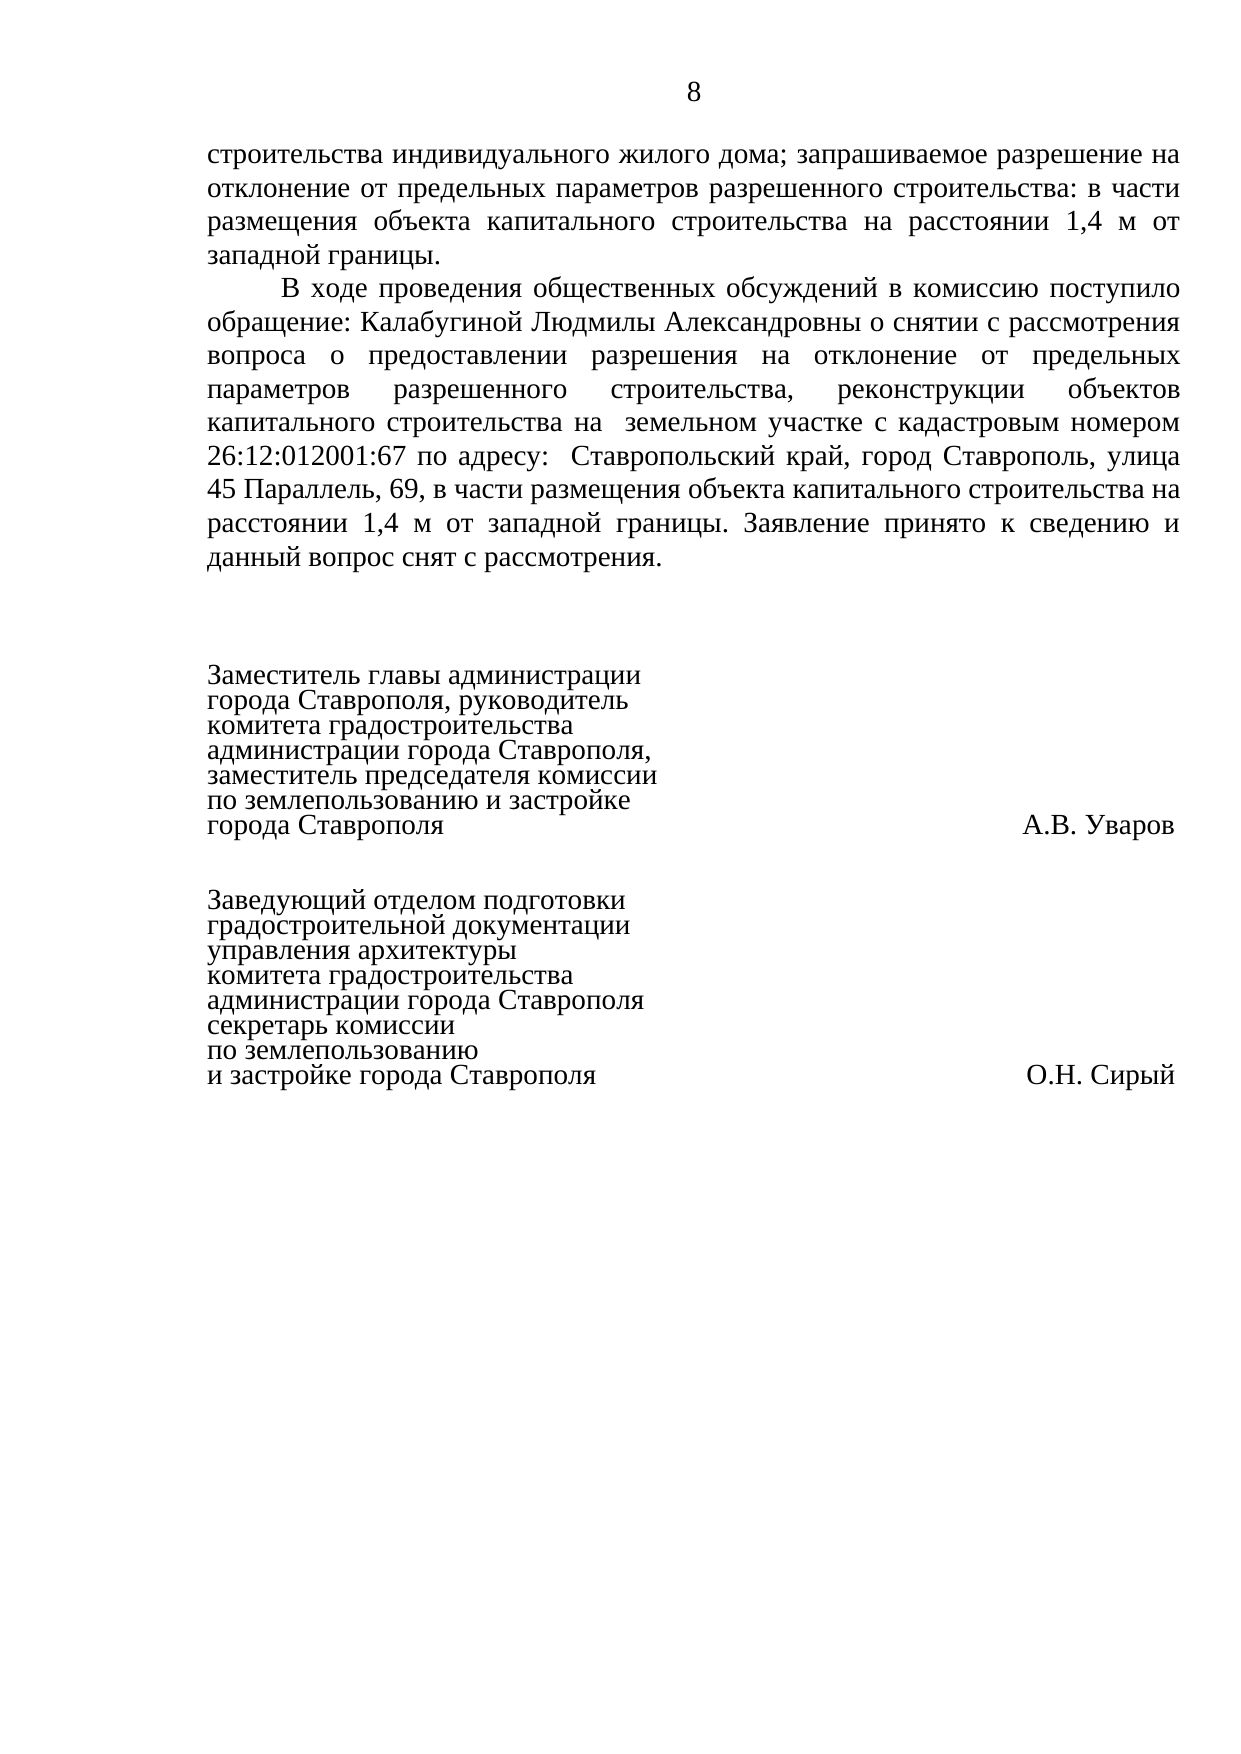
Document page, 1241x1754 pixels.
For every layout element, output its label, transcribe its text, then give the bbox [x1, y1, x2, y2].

text по землепользованию и застройке [207, 789, 1181, 814]
text по землепользованию [207, 1039, 1181, 1064]
text города Ставрополя А.В. Уваров [207, 814, 1181, 839]
text Заведующий отделом подготовки [207, 889, 1181, 914]
text комитета градостроительства [207, 964, 1181, 989]
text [207, 136, 1181, 270]
text градостроительной документации [207, 914, 1181, 939]
text Заместитель главы администрации [207, 664, 1181, 689]
text администрации города Ставрополя, [207, 739, 1181, 764]
text управления архитектуры [207, 939, 1181, 964]
text комитета градостроительства [207, 714, 1181, 739]
text секретарь комиссии [207, 1014, 1181, 1039]
text города Ставрополя, руководитель [207, 689, 1181, 714]
text В ходе проведения общественных обсуждений в комиссию поступило обращение: Калабугиной Людмилы Александровны о снятии с рассмотрения вопроса о предоставлении разрешения на отклонение от предельных параметров разрешенного строительства, реконструкции объектов капитального строительства на земельном участке с кадастровым номером 26:12:012001:67 по адресу: Ставропольский край, город Ставрополь, улица 45 Параллель, 69, в части размещения объекта капитального строительства на расстоянии 1,4 м от западной границы. Заявление принято к сведению и данный вопрос снят с рассмотрения. [207, 270, 1181, 572]
text администрации города Ставрополя [207, 989, 1181, 1014]
text заместитель председателя комиссии [207, 764, 1181, 789]
text и застройке города Ставрополя О.Н. Сирый [207, 1064, 1181, 1089]
